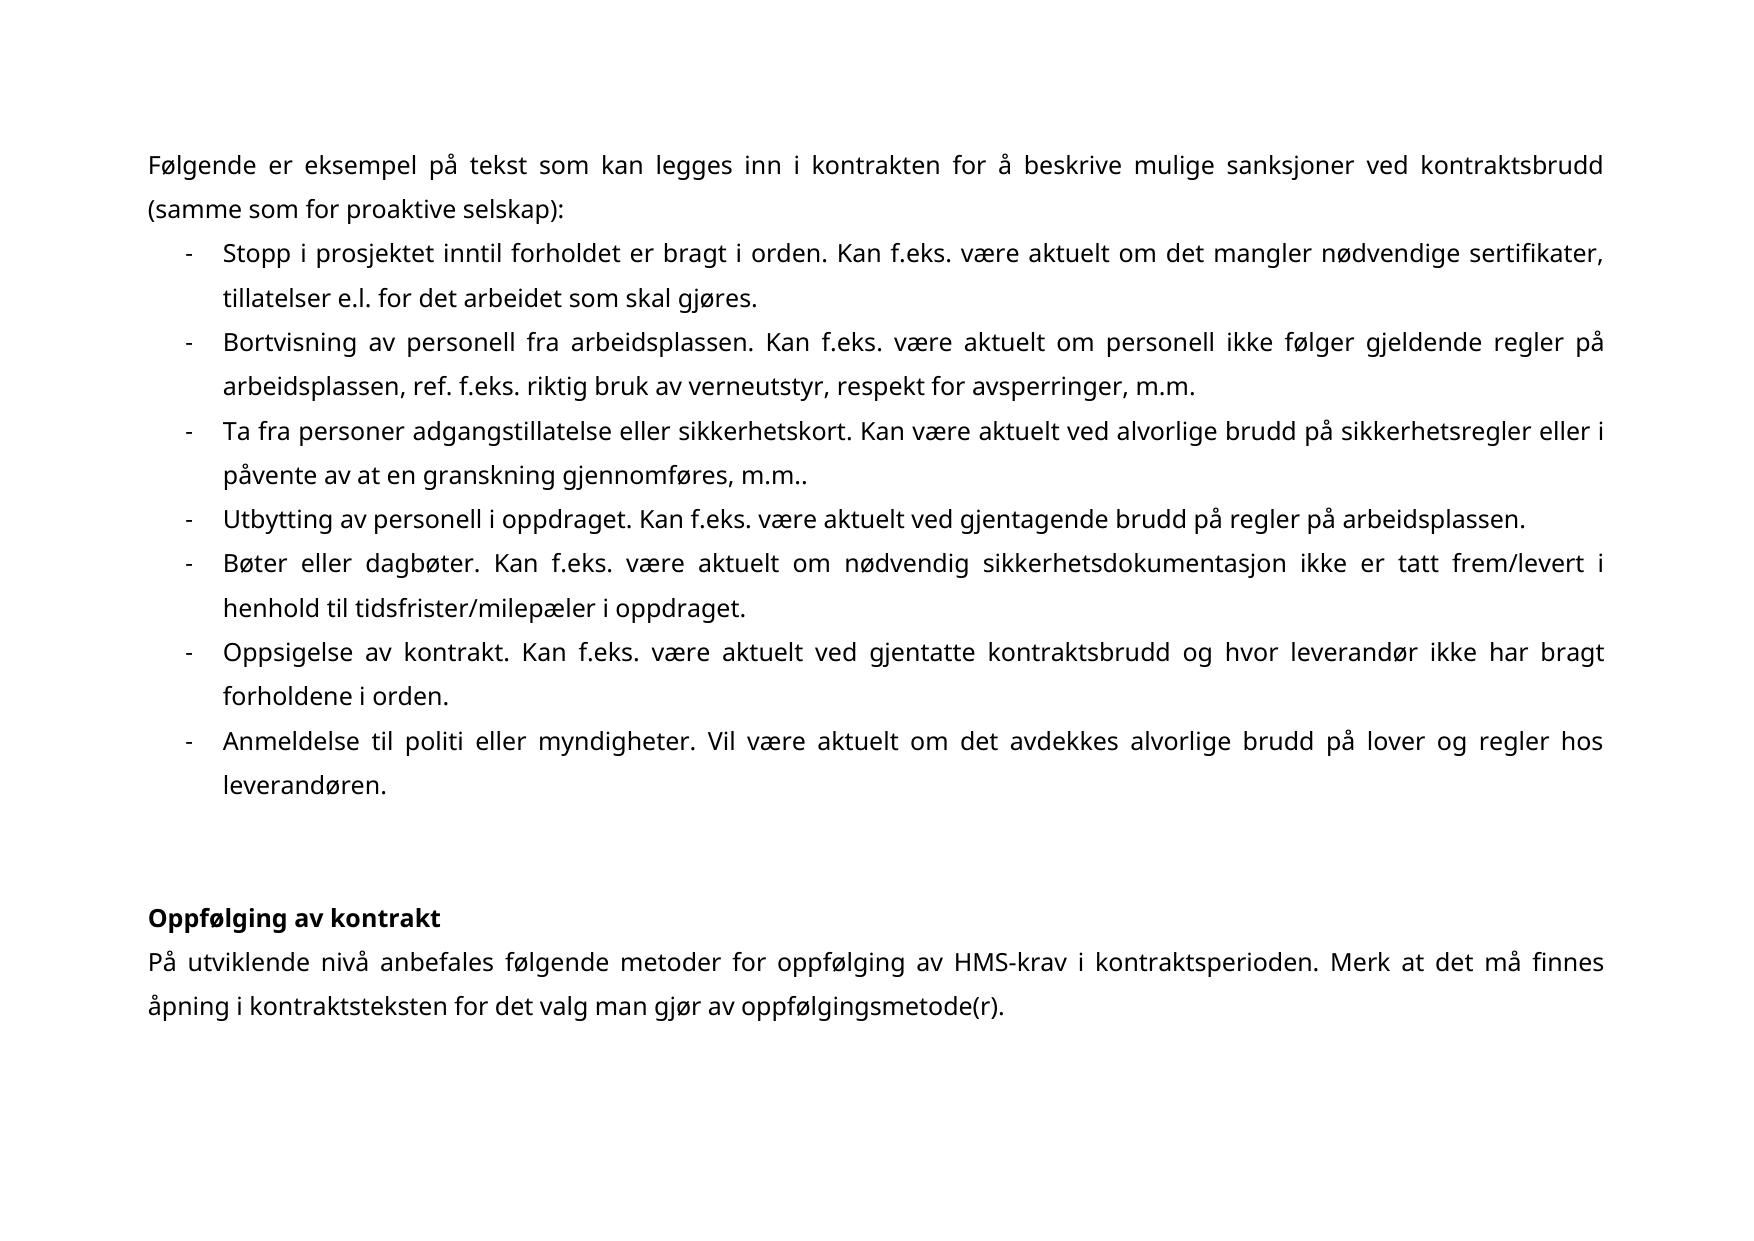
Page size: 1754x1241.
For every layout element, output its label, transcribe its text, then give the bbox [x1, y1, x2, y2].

list Utbytting av personell i oppdraget. Kan f.eks. være aktuelt ved gjentagende brudd på regler på arbeidsplassen. [185, 502, 1606, 536]
list Bøter eller dagbøter. Kan f.eks. være aktuelt om nødvendig sikkerhetsdokumentasjon ikke er tatt frem/levert i henhold til tidsfrister/milepæler i oppdraget. [185, 546, 1606, 624]
list Bortvisning av personell fra arbeidsplassen. Kan f.eks. være aktuelt om personell ikke følger gjeldende regler på arbeidsplassen, ref. f.eks. riktig bruk av verneutstyr, respekt for avsperringer, m.m. [185, 325, 1606, 403]
list Stopp i prosjektet inntil forholdet er bragt i orden. Kan f.eks. være aktuelt om det mangler nødvendige sertifikater, tillatelser e.l. for det arbeidet som skal gjøres. [185, 236, 1606, 314]
text Følgende er eksempel på tekst som kan legges inn i kontrakten for å beskrive mulige sanksjoner ved kontraktsbrudd (samme som for proaktive selskap): [148, 148, 1606, 226]
text På utviklende nivå anbefales følgende metoder for oppfølging av HMS-krav i kontraktsperioden. Merk at det må finnes åpning i kontraktsteksten for det valg man gjør av oppfølgingsmetode(r). [148, 944, 1606, 1023]
list Ta fra personer adgangstillatelse eller sikkerhetskort. Kan være aktuelt ved alvorlige brudd på sikkerhetsregler eller i påvente av at en granskning gjennomføres, m.m.. [185, 413, 1606, 492]
list Oppsigelse av kontrakt. Kan f.eks. være aktuelt ved gjentatte kontraktsbrudd og hvor leverandør ikke har bragt forholdene i orden. [185, 634, 1606, 713]
list Anmeldelse til politi eller myndigheter. Vil være aktuelt om det avdekkes alvorlige brudd på lover og regler hos leverandøren. [185, 723, 1606, 801]
text Oppfølging av kontrakt [148, 900, 1606, 934]
